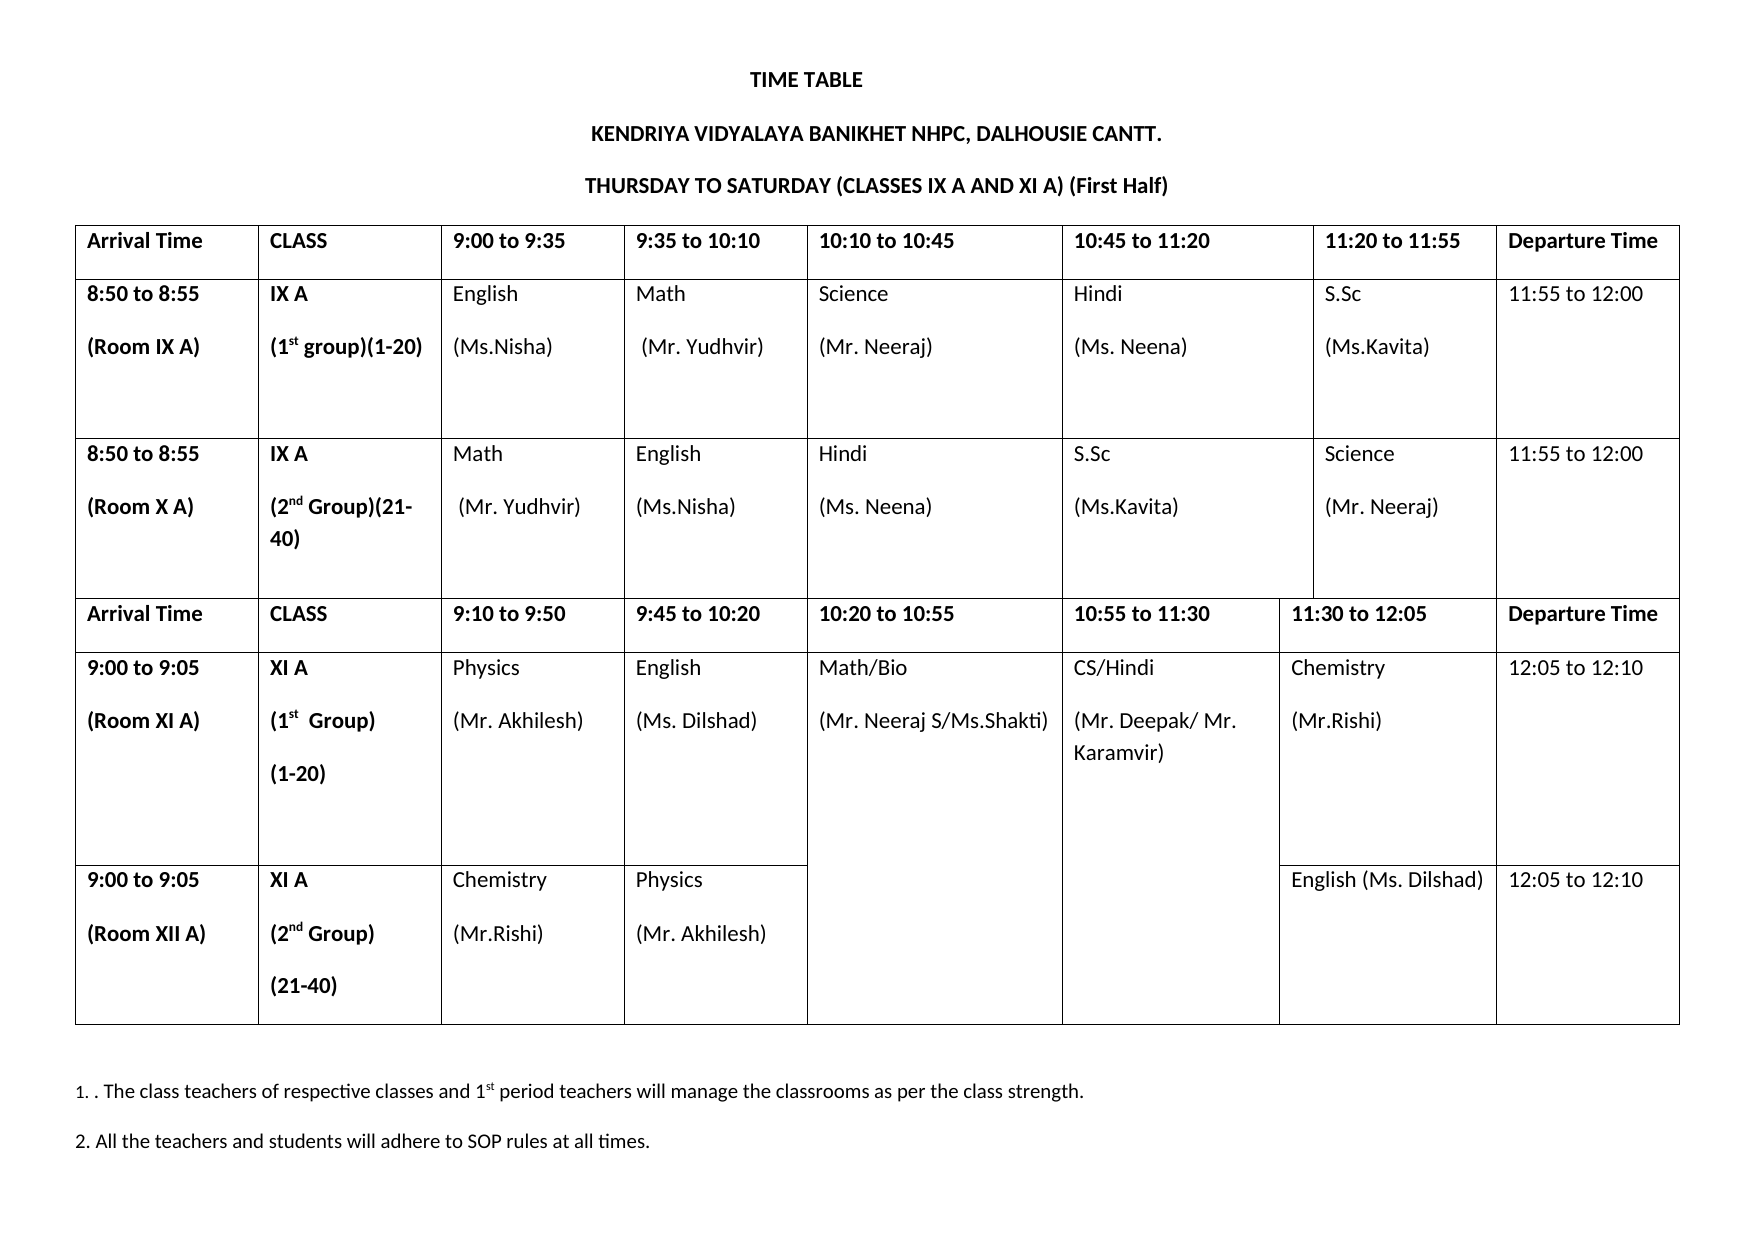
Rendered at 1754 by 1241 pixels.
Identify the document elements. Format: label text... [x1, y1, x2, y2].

table_cell 8:50 to 8:55 (Room X A) [76, 439, 258, 598]
table_cell CS/Hindi (Mr. Deepak/ Mr. Karamvir) [1063, 653, 1279, 1024]
table_cell 9:45 to 10:20 [625, 599, 807, 652]
table_cell S.Sc (Ms.Kavita) [1314, 280, 1496, 438]
table_cell 12:05 to 12:10 [1497, 866, 1679, 1024]
table_header 10:45 to 11:20 [1063, 226, 1313, 278]
table_cell 11:55 to 12:00 [1497, 439, 1679, 598]
table_header CLASS [259, 226, 441, 278]
table_cell 10:20 to 10:55 [808, 599, 1062, 652]
table_cell XI A (1st Group) (1-20) [259, 653, 441, 864]
table_cell S.Sc (Ms.Kavita) [1063, 439, 1313, 598]
table_cell Chemistry (Mr.Rishi) [1280, 653, 1496, 864]
table_cell 9:10 to 9:50 [442, 599, 624, 652]
table_cell Arrival Time [76, 599, 258, 652]
table_cell Physics (Mr. Akhilesh) [442, 653, 624, 864]
table_cell 9:00 to 9:05 (Room XI A) [76, 653, 258, 864]
table_cell English (Ms. Dilshad) [1280, 866, 1496, 1024]
text 2. All the teachers and students will adhere to SOP rules at all times. [75, 1128, 1679, 1154]
table_header 10:10 to 10:45 [808, 226, 1062, 278]
table_cell English (Ms. Dilshad) [625, 653, 807, 864]
table_cell Departure Time [1497, 599, 1679, 652]
text KENDRIYA VIDYALAYA BANIKHET NHPC, DALHOUSIE CANTT. [75, 119, 1679, 147]
table_cell CLASS [259, 599, 441, 652]
table_cell 10:55 to 11:30 [1063, 599, 1279, 652]
table_cell Hindi (Ms. Neena) [1063, 280, 1313, 438]
table_cell Math/Bio (Mr. Neeraj S/Ms.Shakti) [808, 653, 1062, 1024]
table_cell Math (Mr. Yudhvir) [442, 439, 624, 598]
table_cell Math (Mr. Yudhvir) [625, 280, 807, 438]
table_cell Hindi (Ms. Neena) [808, 439, 1062, 598]
table_header 11:20 to 11:55 [1314, 226, 1496, 278]
table_header 9:35 to 10:10 [625, 226, 807, 278]
table_cell 9:00 to 9:05 (Room XII A) [76, 866, 258, 1024]
table_cell 11:55 to 12:00 [1497, 280, 1679, 438]
table_header Departure Time [1497, 226, 1679, 278]
text THURSDAY TO SATURDAY (CLASSES IX A AND XI A) (First Half) [75, 172, 1679, 200]
table_cell 11:30 to 12:05 [1280, 599, 1496, 652]
text TIME TABLE [675, 66, 1679, 94]
table_cell English (Ms.Nisha) [625, 439, 807, 598]
table_cell IX A (2nd Group)(21-40) [259, 439, 441, 598]
table_header 9:00 to 9:35 [442, 226, 624, 278]
table_cell 8:50 to 8:55 (Room IX A) [76, 280, 258, 438]
table_cell Science (Mr. Neeraj) [808, 280, 1062, 438]
text 1. . The class teachers of respective classes and 1st period teachers will manage the classrooms as per the class strength. [75, 1078, 1679, 1104]
table_header Arrival Time [76, 226, 258, 278]
table_cell Physics (Mr. Akhilesh) [625, 866, 807, 1024]
table_cell English (Ms.Nisha) [442, 280, 624, 438]
table_cell Chemistry (Mr.Rishi) [442, 866, 624, 1024]
table_cell 12:05 to 12:10 [1497, 653, 1679, 864]
table_cell XI A (2nd Group) (21-40) [259, 866, 441, 1024]
table_cell Science (Mr. Neeraj) [1314, 439, 1496, 598]
table_cell IX A (1st group)(1-20) [259, 280, 441, 438]
